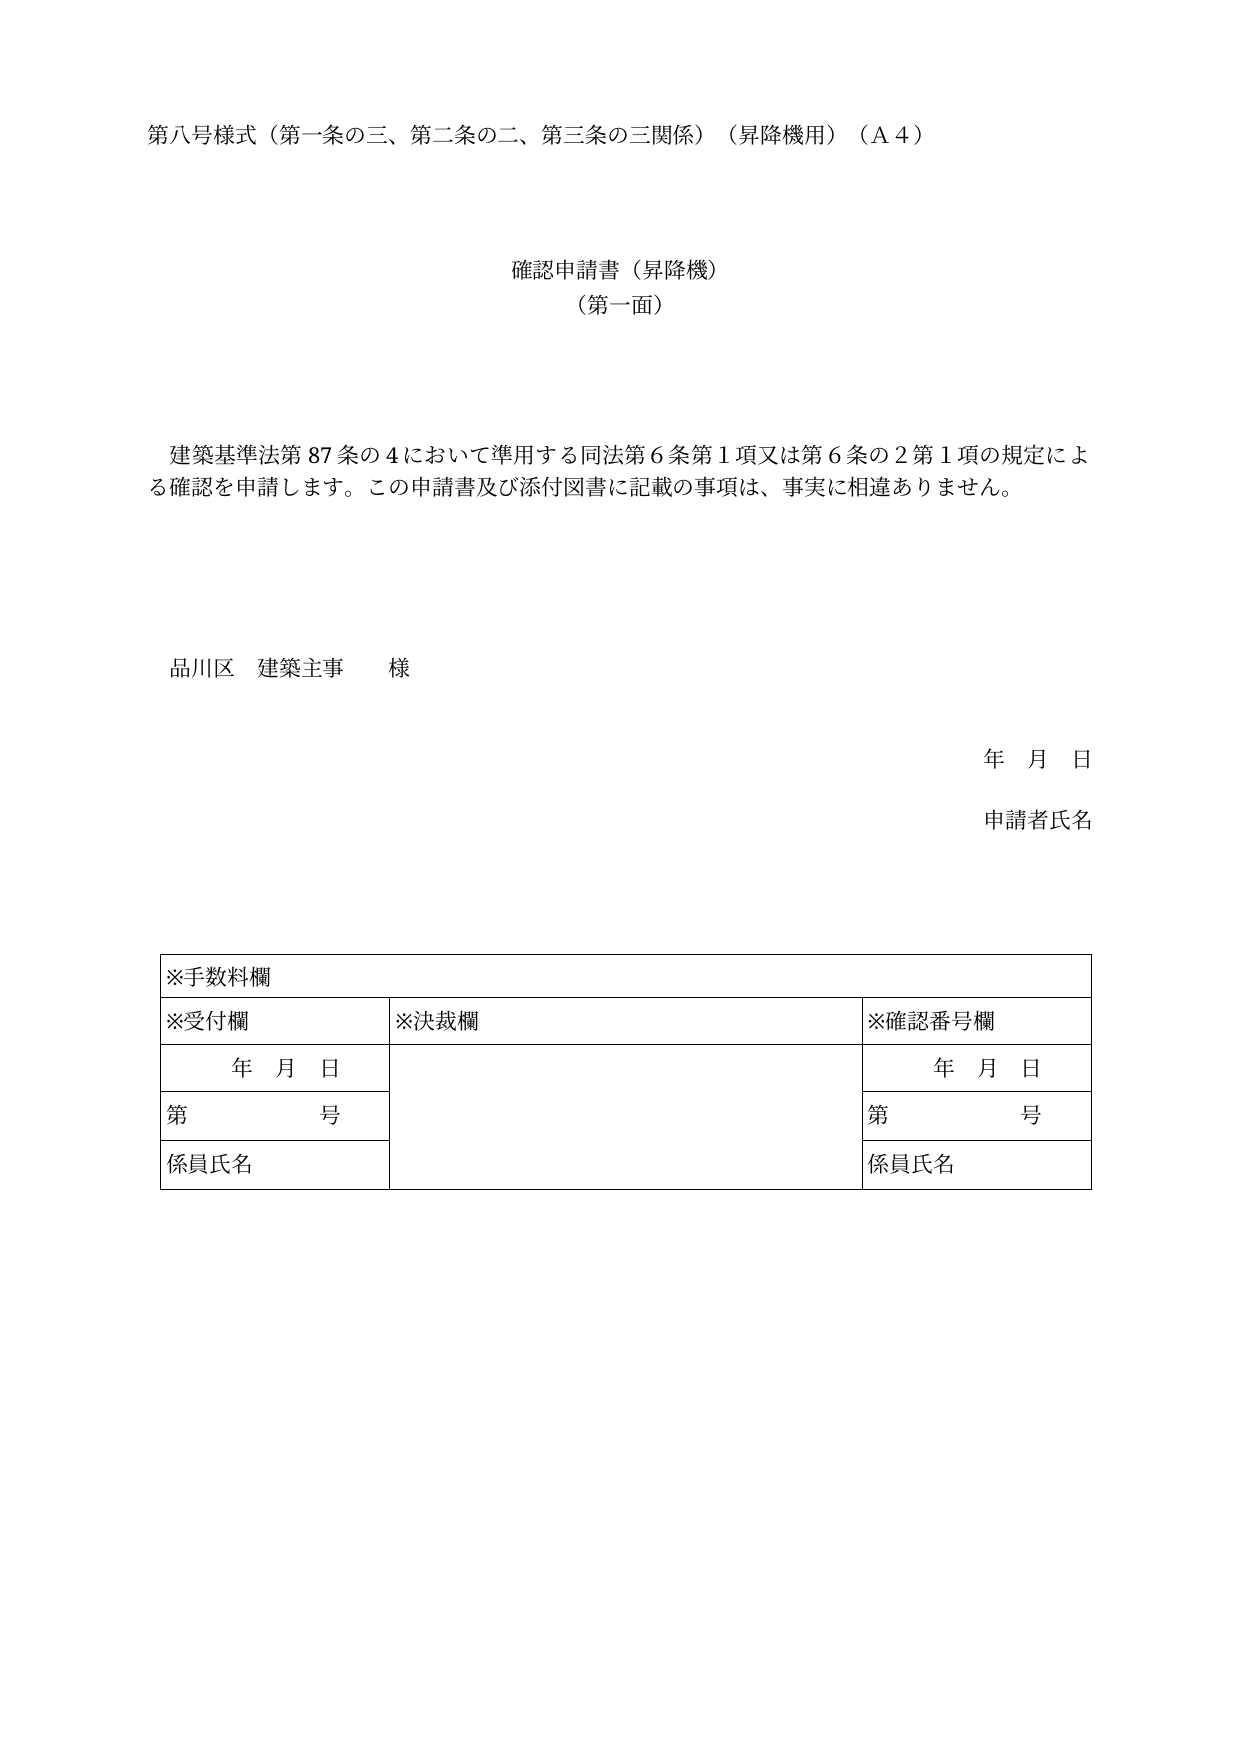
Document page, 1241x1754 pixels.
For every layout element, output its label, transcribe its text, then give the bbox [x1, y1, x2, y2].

table_cell 年 月 日 [161, 1045, 389, 1091]
text 確認申請書（昇降機） [148, 239, 1092, 288]
table_cell 第 号 [161, 1092, 389, 1140]
table_cell ※受付欄 [161, 998, 389, 1044]
text 年 月 日 [148, 742, 1092, 773]
table_header ※手数料欄 [161, 955, 1091, 997]
table_cell 係員氏名 [161, 1141, 389, 1189]
table_cell ※確認番号欄 [863, 998, 1091, 1044]
table_cell 係員氏名 [863, 1141, 1091, 1189]
text 申請者氏名 [148, 803, 1092, 834]
text 第八号様式（第一条の三、第二条の二、第三条の三関係）（昇降機用）（Ａ４） [148, 118, 1092, 149]
table_cell [390, 1045, 862, 1189]
text （第一面） [148, 288, 1092, 319]
table_cell ※決裁欄 [390, 998, 862, 1044]
text 建築基準法第87条の4において準用する同法第６条第１項又は第６条の２第１項の規定による確認を申請します。この申請書及び添付図書に記載の事項は、事実に相違ありません。 [148, 439, 1092, 502]
text 品川区 建築主事 様 [148, 651, 1092, 682]
table_cell 年 月 日 [863, 1045, 1091, 1091]
table_cell 第 号 [863, 1092, 1091, 1140]
